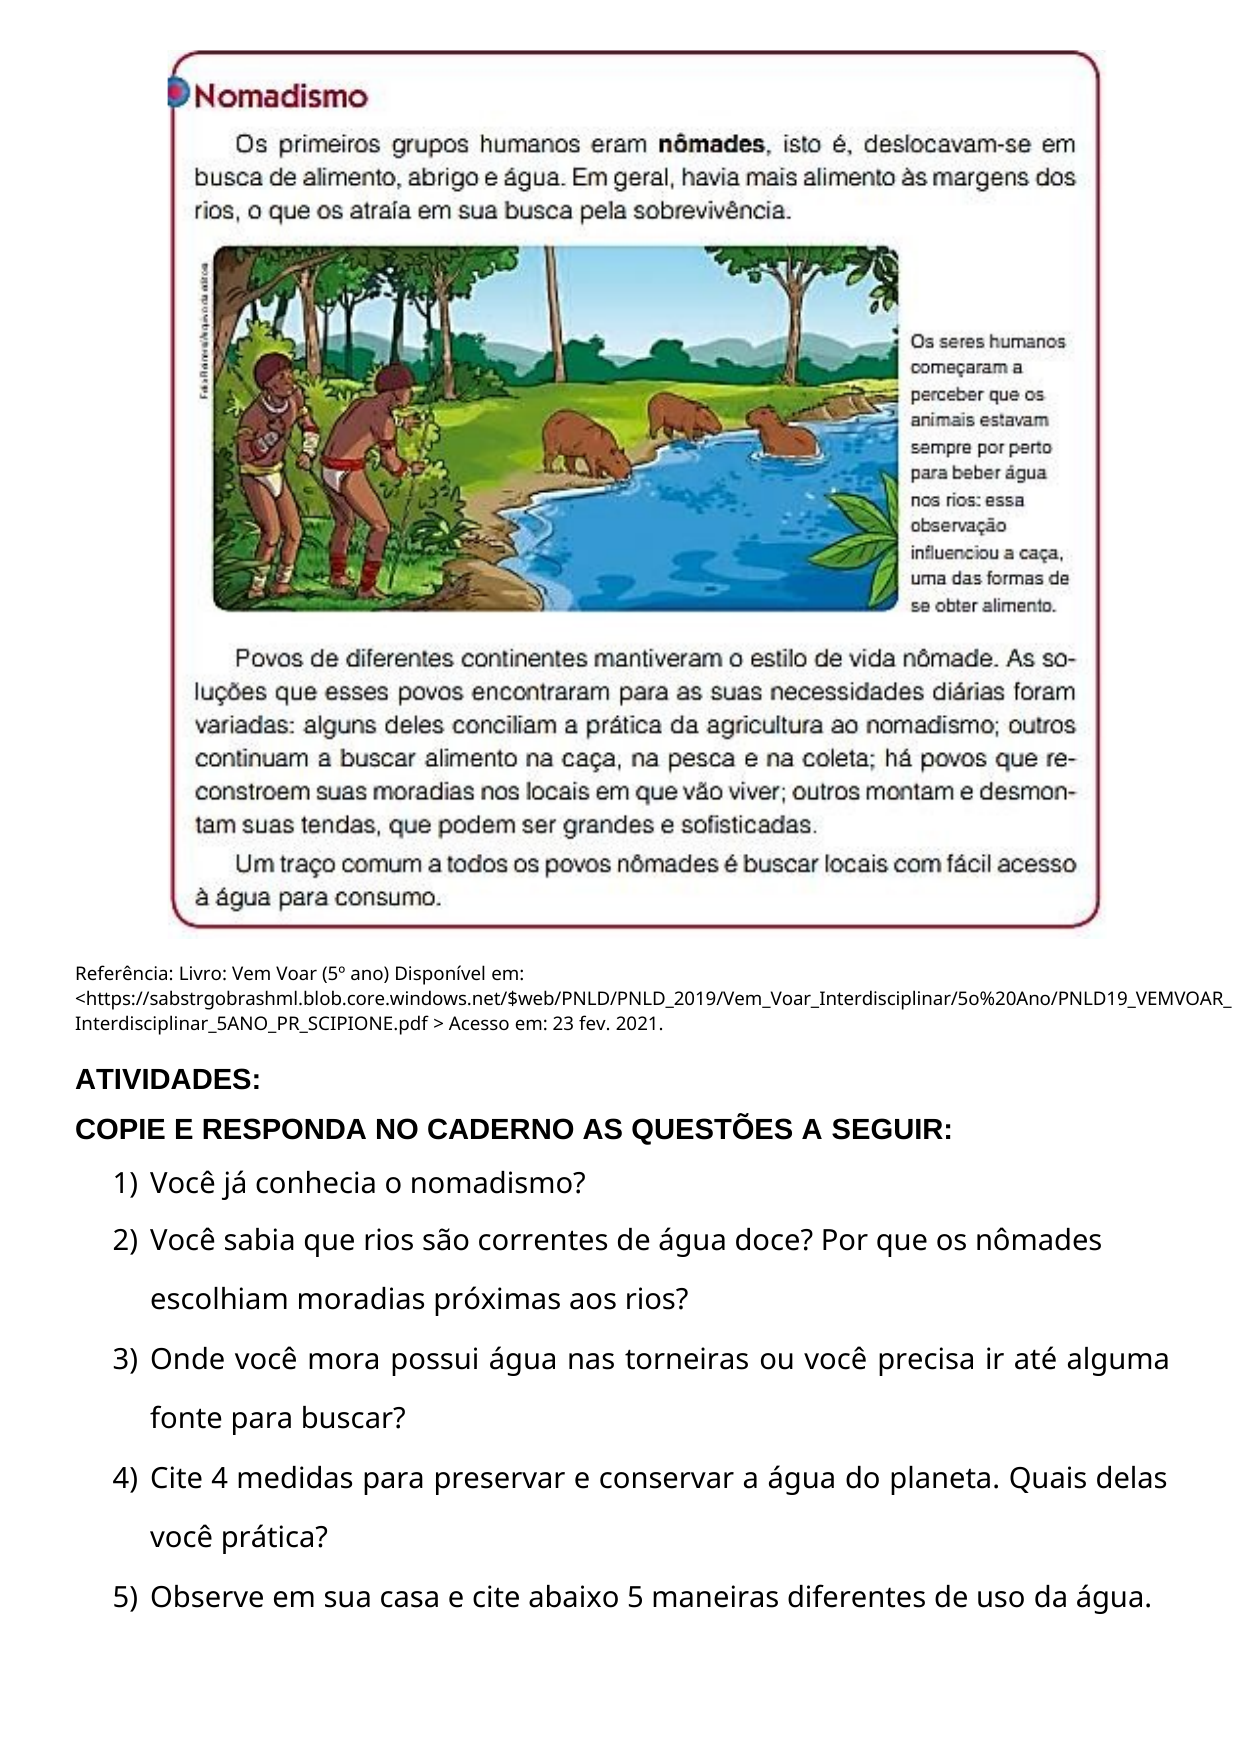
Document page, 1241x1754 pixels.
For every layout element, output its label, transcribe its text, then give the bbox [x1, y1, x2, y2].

list Onde você mora possui água nas torneiras ou você precisa ir até alguma fonte para buscar? [112, 1338, 1197, 1437]
list Cite 4 medidas para preservar e conservar a água do planeta. Quais delas você prática? [112, 1457, 1197, 1556]
text <https://sabstrgobrashml.blob.core.windows.net/$web/PNLD/PNLD_2019/Vem_Voar_Interdisciplinar/5o%20Ano/PNLD19_VEMVOAR_ Interdisciplinar_5ANO_PR_SCIPIONE.pdf > Acesso em: 23 fev. 2021. [75, 986, 1232, 1036]
text Referência: Livro: Vem Voar (5º ano) Disponível em: [75, 960, 1232, 986]
list Você já conhecia o nomadismo? [112, 1163, 1232, 1202]
list Você sabia que rios são correntes de água doce? Por que os nômades escolhiam moradias próximas aos rios? [112, 1219, 1197, 1318]
picture [167, 50, 1108, 939]
list Observe em sua casa e cite abaixo 5 maneiras diferentes de uso da água. [112, 1576, 1232, 1616]
subtitle ATIVIDADES: [75, 1062, 1232, 1095]
text COPIE E RESPONDA NO CADERNO AS QUESTÕES A SEGUIR: [75, 1112, 1232, 1146]
